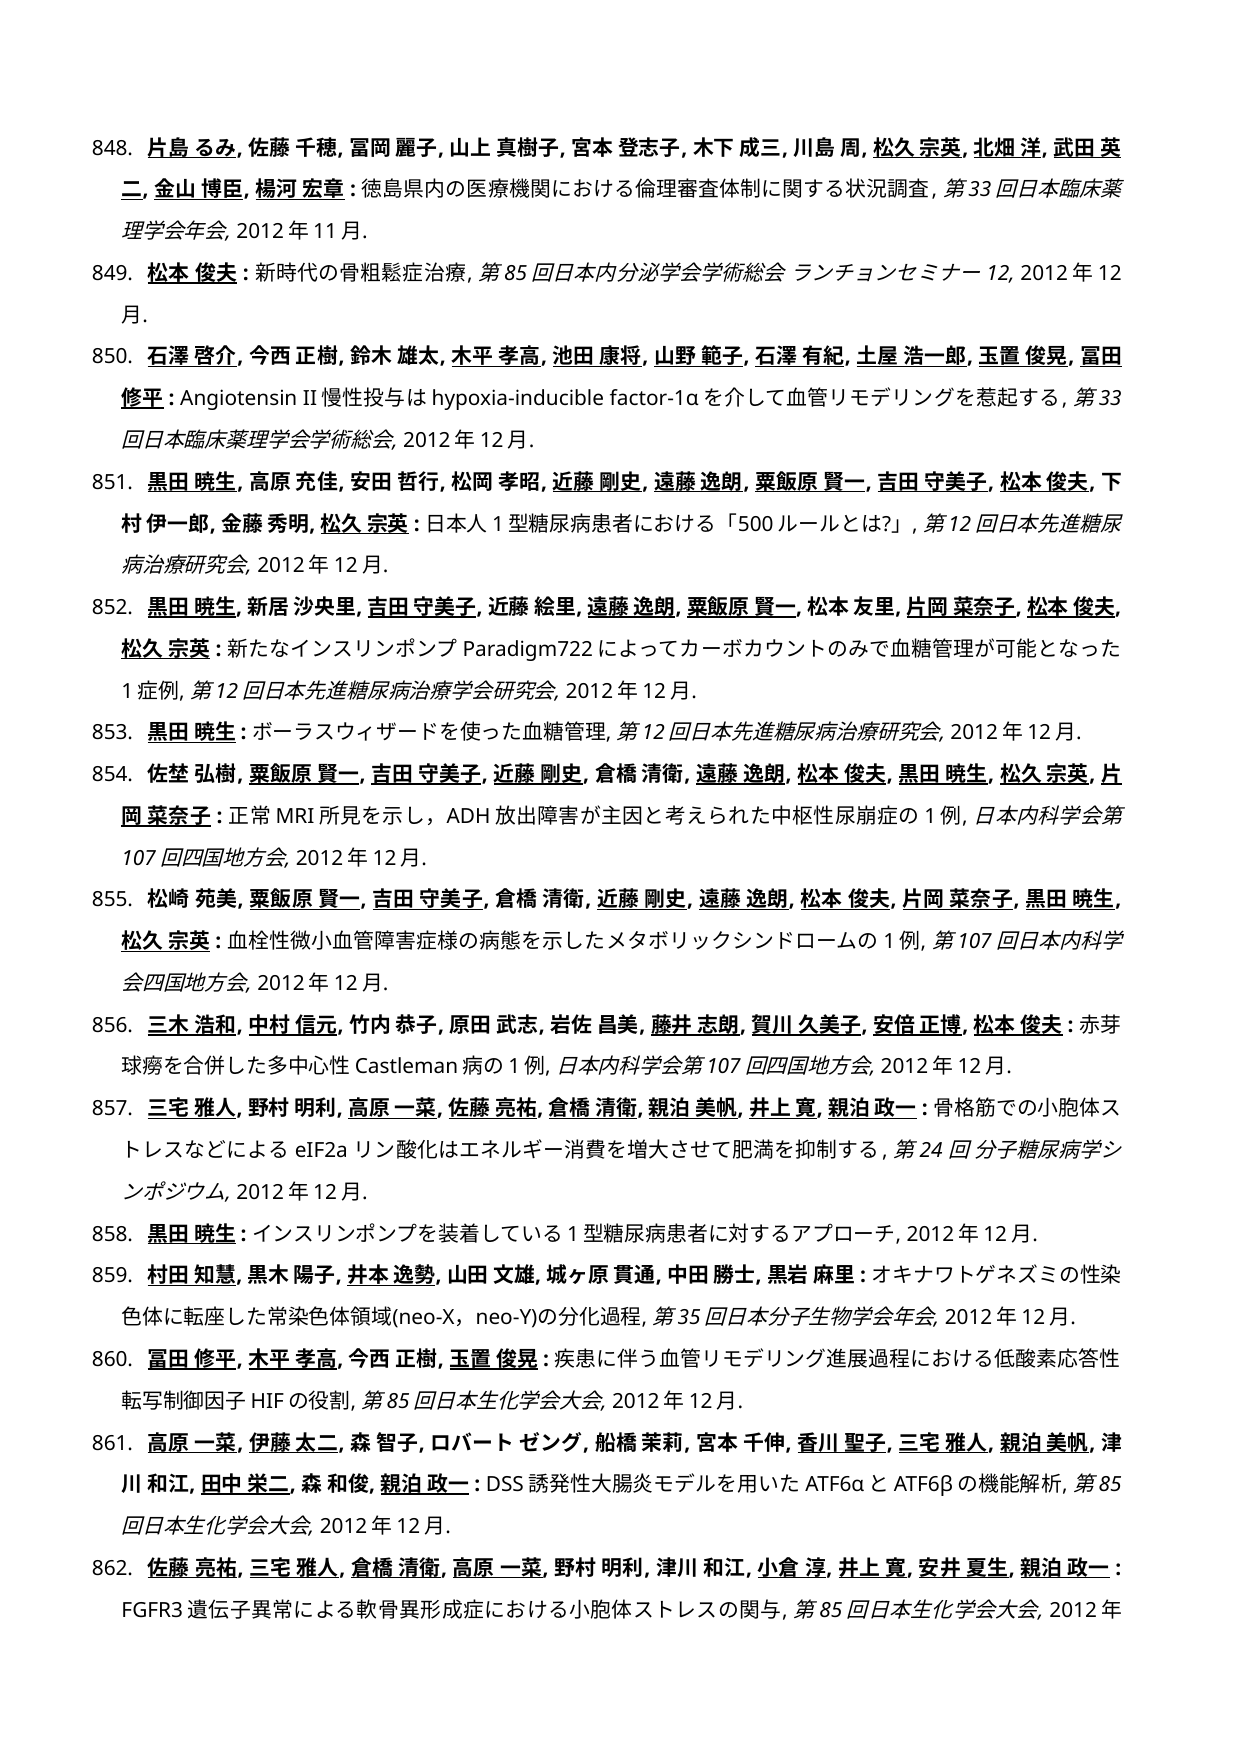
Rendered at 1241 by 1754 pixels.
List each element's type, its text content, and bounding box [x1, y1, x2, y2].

list 松崎 苑美, 粟飯原 賢一, 吉田 守美子, 倉橋 清衛, 近藤 剛史, 遠藤 逸朗, 松本 俊夫, 片岡 菜奈子, 黒田 暁生, 松久 宗英 : 血栓性微小血管障害症様の病態を示したメタボリックシンドロームの1例, 第107回日本内科学会四国地方会, 2012年12月. [92, 877, 1122, 1002]
list 黒田 暁生 : インスリンポンプを装着している1型糖尿病患者に対するアプローチ, 2012年12月. [92, 1211, 1122, 1253]
list 三宅 雅人, 野村 明利, 高原 一菜, 佐藤 亮祐, 倉橋 清衛, 親泊 美帆, 井上 寛, 親泊 政一 : 骨格筋での小胞体ストレスなどによる eIF2a リン酸化はエネルギー消費を増大させて肥満を抑制する, 第 24 回 分子糖尿病学シンポジウム, 2012年12月. [92, 1086, 1122, 1211]
list 佐埜 弘樹, 粟飯原 賢一, 吉田 守美子, 近藤 剛史, 倉橋 清衛, 遠藤 逸朗, 松本 俊夫, 黒田 暁生, 松久 宗英, 片岡 菜奈子 : 正常MRI所見を示し，ADH放出障害が主因と考えられた中枢性尿崩症の1例, 日本内科学会第107回四国地方会, 2012年12月. [92, 752, 1122, 877]
list 冨田 修平, 木平 孝高, 今西 正樹, 玉置 俊晃 : 疾患に伴う血管リモデリング進展過程における低酸素応答性転写制御因子HIFの役割, 第85回日本生化学会大会, 2012年12月. [92, 1336, 1122, 1420]
list 片島 るみ, 佐藤 千穂, 冨岡 麗子, 山上 真樹子, 宮本 登志子, 木下 成三, 川島 周, 松久 宗英, 北畑 洋, 武田 英二, 金山 博臣, 楊河 宏章 : 徳島県内の医療機関における倫理審査体制に関する状況調査, 第33回日本臨床薬理学会年会, 2012年11月. [92, 125, 1122, 250]
list 黒田 暁生 : ボーラスウィザードを使った血糖管理, 第12回日本先進糖尿病治療研究会, 2012年12月. [92, 710, 1122, 752]
list 高原 一菜, 伊藤 太二, 森 智子, ロバート ゼング, 船橋 茉莉, 宮本 千伸, 香川 聖子, 三宅 雅人, 親泊 美帆, 津川 和江, 田中 栄二, 森 和俊, 親泊 政一 : DSS誘発性大腸炎モデルを用いたATF6αとATF6βの機能解析, 第85回日本生化学会大会, 2012年12月. [92, 1420, 1122, 1545]
list 村田 知慧, 黒木 陽子, 井本 逸勢, 山田 文雄, 城ヶ原 貫通, 中田 勝士, 黒岩 麻里 : オキナワトゲネズミの性染色体に転座した常染色体領域(neo-X，neo-Y)の分化過程, 第35回日本分子生物学会年会, 2012年12月. [92, 1253, 1122, 1336]
list 黒田 暁生, 新居 沙央里, 吉田 守美子, 近藤 絵里, 遠藤 逸朗, 粟飯原 賢一, 松本 友里, 片岡 菜奈子, 松本 俊夫, 松久 宗英 : 新たなインスリンポンプParadigm722によってカーボカウントのみで血糖管理が可能となった1症例, 第12回日本先進糖尿病治療学会研究会, 2012年12月. [92, 584, 1122, 710]
list 松本 俊夫 : 新時代の骨粗鬆症治療, 第85回日本内分泌学会学術総会 ランチョンセミナー12, 2012年12月. [92, 250, 1122, 334]
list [92, 1545, 1122, 1629]
list 石澤 啓介, 今西 正樹, 鈴木 雄太, 木平 孝高, 池田 康将, 山野 範子, 石澤 有紀, 土屋 浩一郎, 玉置 俊晃, 冨田 修平 : Angiotensin II慢性投与はhypoxia-inducible factor-1αを介して血管リモデリングを惹起する, 第33回日本臨床薬理学会学術総会, 2012年12月. [92, 334, 1122, 459]
list 三木 浩和, 中村 信元, 竹内 恭子, 原田 武志, 岩佐 昌美, 藤井 志朗, 賀川 久美子, 安倍 正博, 松本 俊夫 : 赤芽球癆を合併した多中心性Castleman病の1例, 日本内科学会第107回四国地方会, 2012年12月. [92, 1002, 1122, 1086]
list 黒田 暁生, 高原 充佳, 安田 哲行, 松岡 孝昭, 近藤 剛史, 遠藤 逸朗, 粟飯原 賢一, 吉田 守美子, 松本 俊夫, 下村 伊一郎, 金藤 秀明, 松久 宗英 : 日本人1型糖尿病患者における「500ルールとは?」, 第12回日本先進糖尿病治療研究会, 2012年12月. [92, 459, 1122, 584]
